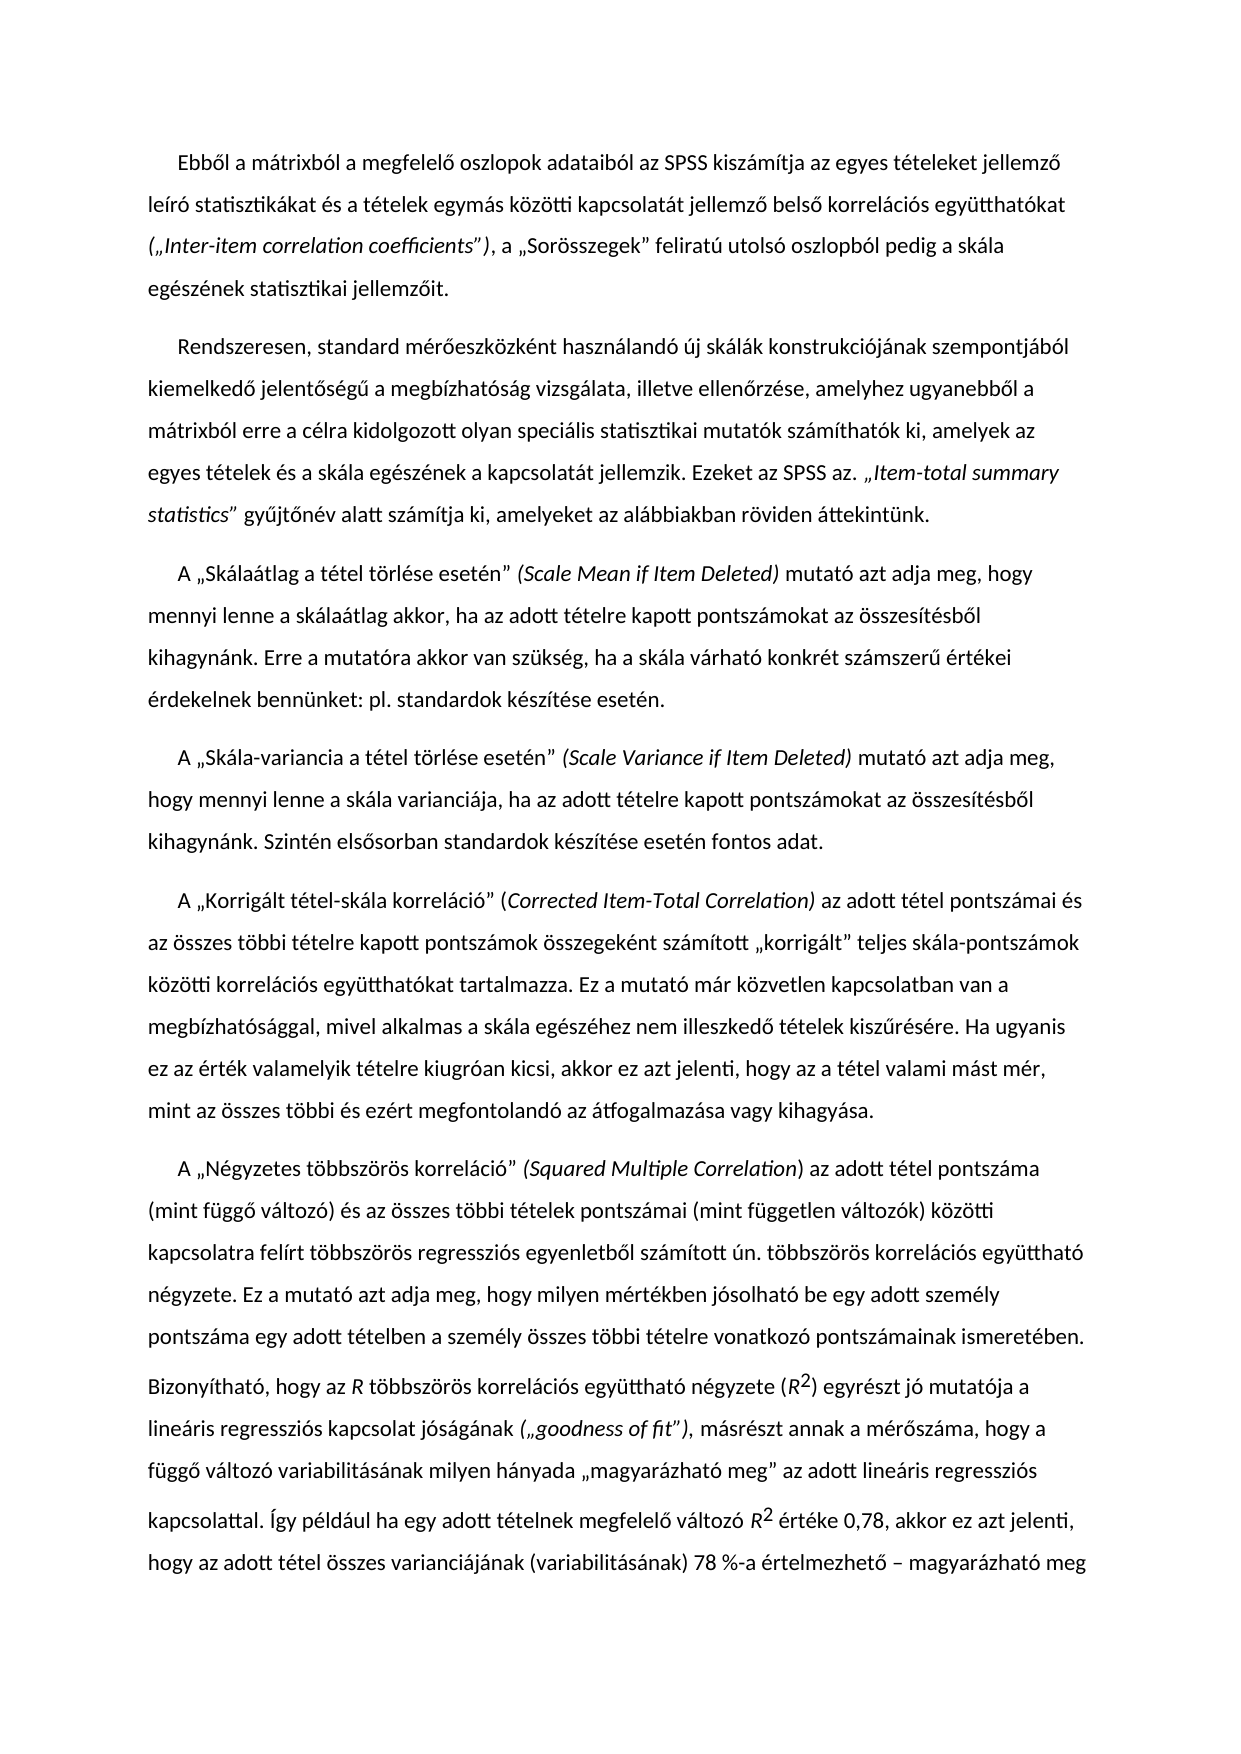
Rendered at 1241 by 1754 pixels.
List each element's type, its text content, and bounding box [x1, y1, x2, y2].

text A „Korrigált tétel-skála korreláció” (Corrected Item-Total Correlation) az adott tétel pontszámai és az összes többi tételre kapott pontszámok összegeként számított „korrigált” teljes skála-pontszámok közötti korrelációs együtthatókat tartalmazza. Ez a mutató már közvetlen kapcsolatban van a megbízhatósággal, mivel alkalmas a skála egészéhez nem illeszkedő tételek kiszűrésére. Ha ugyanis ez az érték valamelyik tételre kiugróan kicsi, akkor ez azt jelenti, hogy az a tétel valami mást mér, mint az összes többi és ezért megfontolandó az átfogalmazása vagy kihagyása. [148, 886, 1092, 1124]
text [148, 1154, 1092, 1576]
text Ebből a mátrixból a megfelelő oszlopok adataiból az SPSS kiszámítja az egyes tételeket jellemző leíró statisztikákat és a tételek egymás közötti kapcsolatát jellemző belső korrelációs együtthatókat („Inter-item correlation coefficients”), a „Sorösszegek” feliratú utolsó oszlopból pedig a skála egészének statisztikai jellemzőit. [148, 148, 1092, 302]
text Rendszeresen, standard mérőeszközként használandó új skálák konstrukciójának szempontjából kiemelkedő jelentőségű a megbízhatóság vizsgálata, illetve ellenőrzése, amelyhez ugyanebből a mátrixból erre a célra kidolgozott olyan speciális statisztikai mutatók számíthatók ki, amelyek az egyes tételek és a skála egészének a kapcsolatát jellemzik. Ezeket az SPSS az. „Item-total summary statistics” gyűjtőnév alatt számítja ki, amelyeket az alábbiakban röviden áttekintünk. [148, 332, 1092, 528]
text A „Skála-variancia a tétel törlése esetén” (Scale Variance if Item Deleted) mutató azt adja meg, hogy mennyi lenne a skála varianciája, ha az adott tételre kapott pontszámokat az összesítésből kihagynánk. Szintén elsősorban standardok készítése esetén fontos adat. [148, 743, 1092, 855]
text A „Skálaátlag a tétel törlése esetén” (Scale Mean if Item Deleted) mutató azt adja meg, hogy mennyi lenne a skálaátlag akkor, ha az adott tételre kapott pontszámokat az összesítésből kihagynánk. Erre a mutatóra akkor van szükség, ha a skála várható konkrét számszerű értékei érdekelnek bennünket: pl. standardok készítése esetén. [148, 559, 1092, 713]
